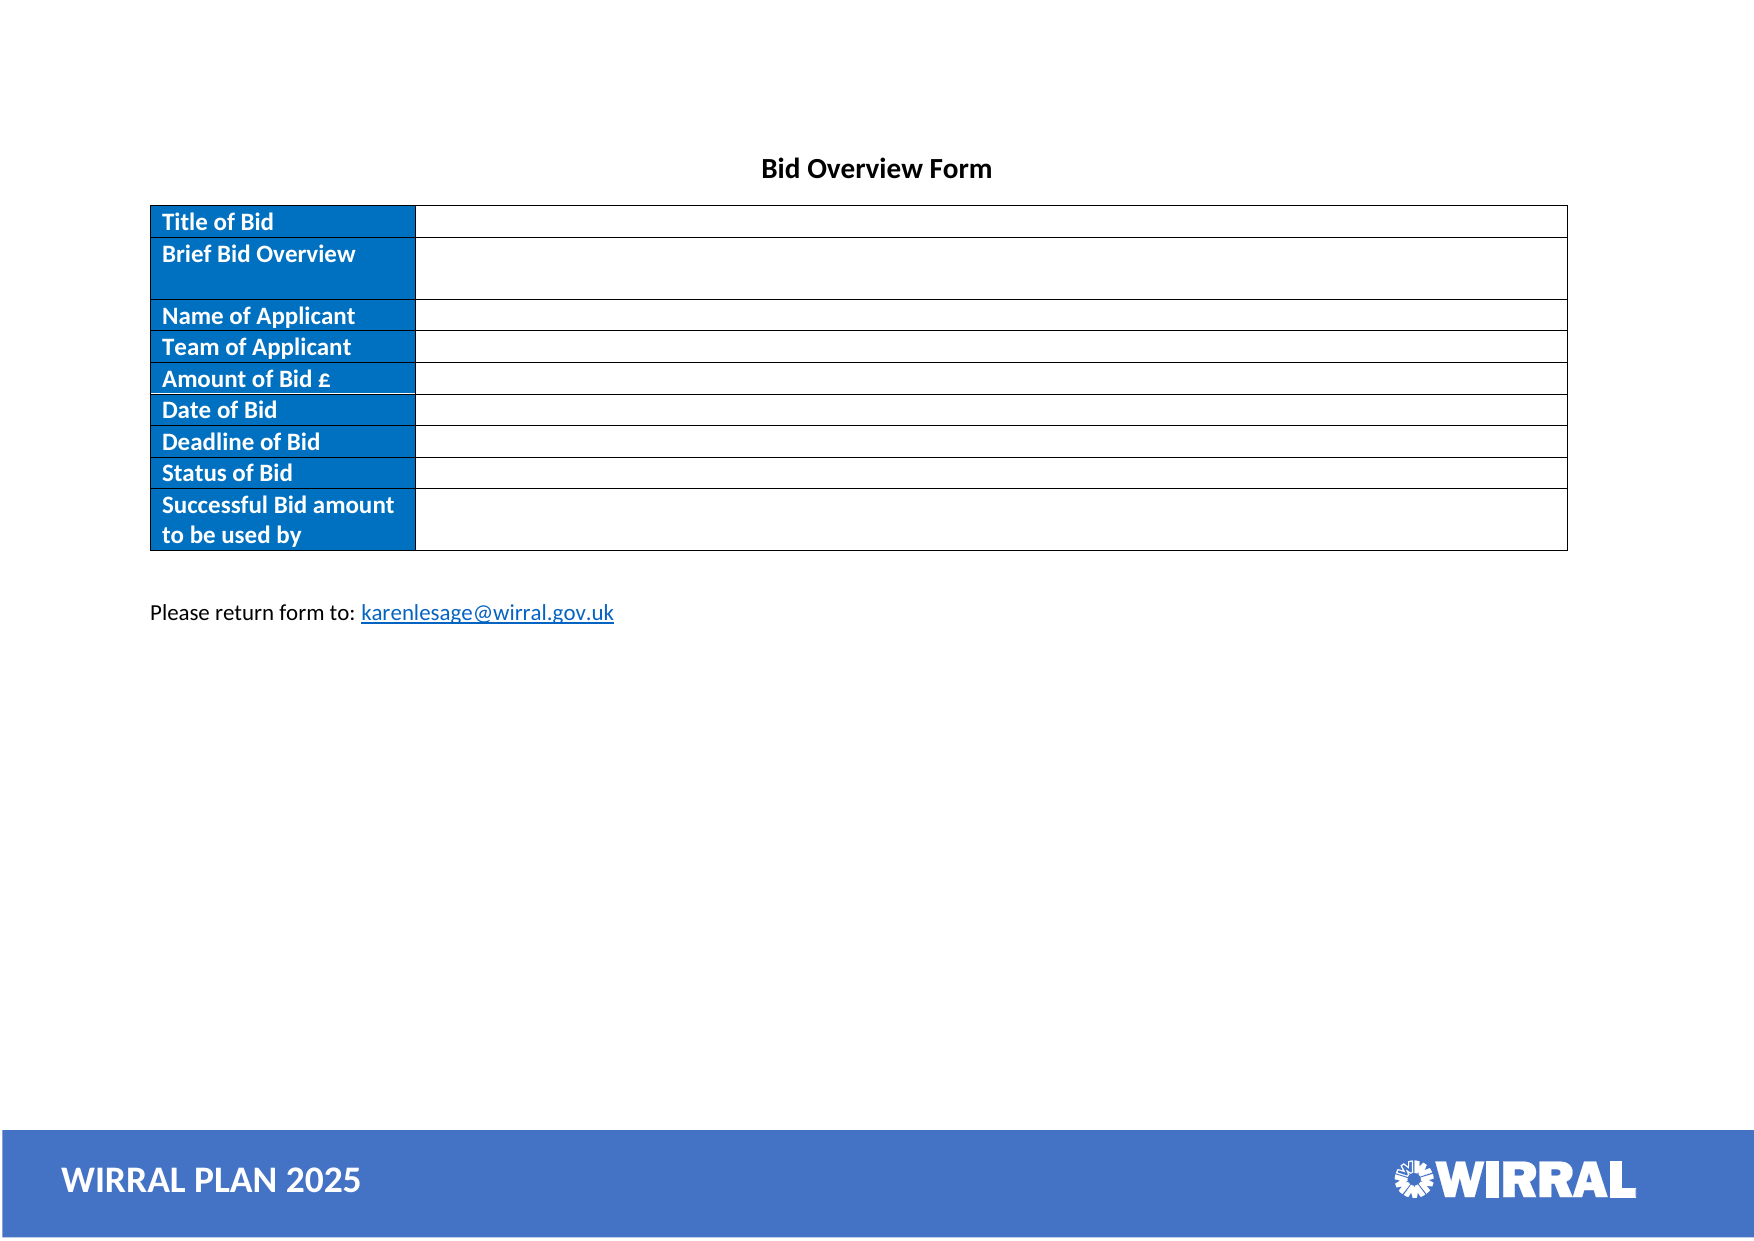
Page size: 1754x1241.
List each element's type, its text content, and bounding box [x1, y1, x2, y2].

table_cell Successful Bid amount to be used by [151, 489, 415, 550]
table_cell Amount of Bid £ [151, 363, 415, 393]
table_cell Status of Bid [151, 458, 415, 488]
table_cell Deadline of Bid [151, 426, 415, 457]
table_cell Brief Bid Overview [151, 238, 415, 299]
table_cell [416, 458, 1567, 488]
table_cell [416, 363, 1567, 393]
text Bid Overview Form [150, 150, 1604, 186]
table_cell [416, 300, 1567, 330]
table_cell [416, 331, 1567, 362]
table_cell [416, 238, 1567, 299]
table_cell Date of Bid [151, 395, 415, 425]
table_cell [416, 426, 1567, 457]
table_cell Team of Applicant [151, 331, 415, 362]
table_cell [416, 395, 1567, 425]
text Please return form to: karenlesage@wirral.gov.uk [150, 598, 1604, 626]
table_cell [416, 489, 1567, 550]
table_cell Name of Applicant [151, 300, 415, 330]
table_header Title of Bid [151, 206, 415, 237]
table_header [416, 206, 1567, 237]
